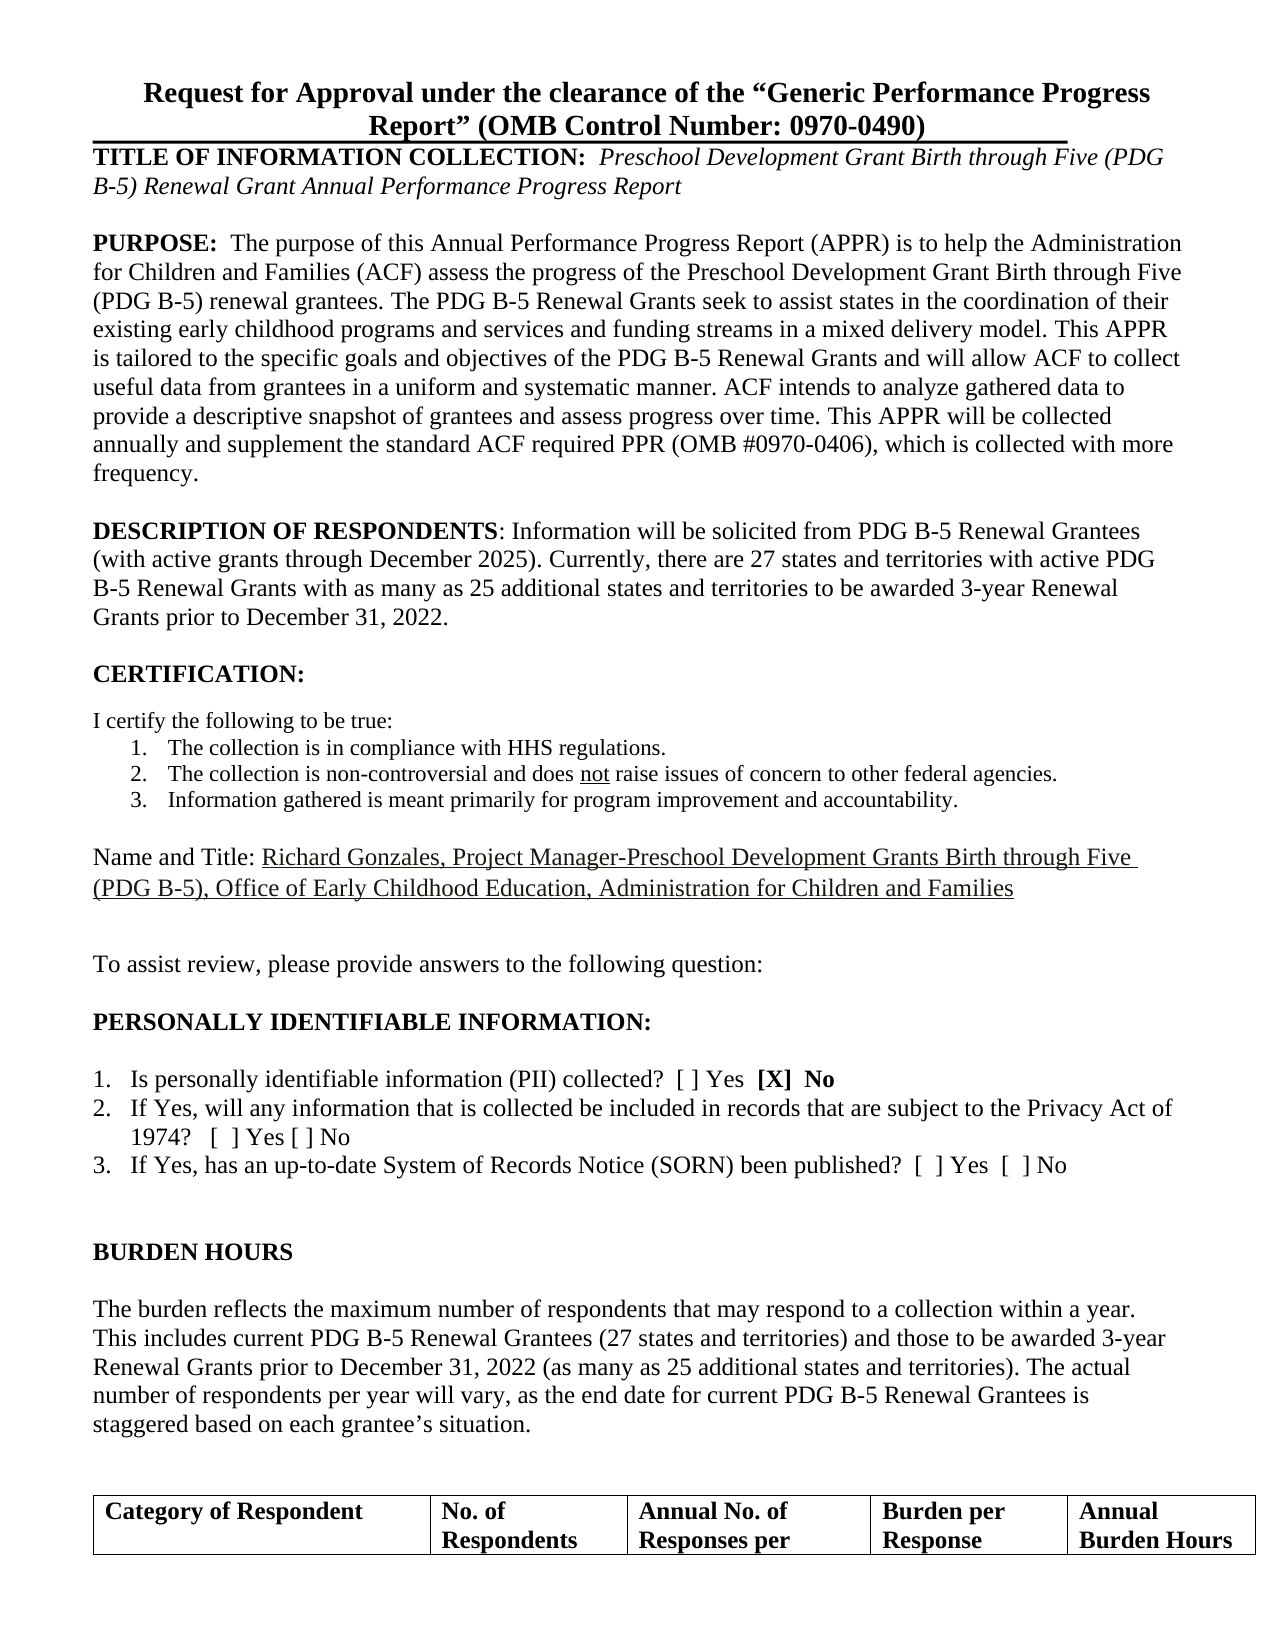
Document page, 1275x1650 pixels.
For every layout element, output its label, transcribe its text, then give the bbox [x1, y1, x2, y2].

text DESCRIPTION OF RESPONDENTS: Information will be solicited from PDG B-5 Renewal Grantees (with active grants through December 2025). Currently, there are 27 states and territories with active PDG B-5 Renewal Grants with as many as 25 additional states and territories to be awarded 3-year Renewal Grants prior to December 31, 2022. [93, 516, 1182, 631]
text BURDEN HOURS [93, 1237, 1182, 1265]
table_header No. of Respondents [431, 1496, 627, 1554]
table_header Burden per Response [871, 1496, 1067, 1554]
text CERTIFICATION: [93, 659, 1182, 688]
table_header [628, 1496, 870, 1554]
text TITLE OF INFORMATION COLLECTION: Preschool Development Grant Birth through Five (PDG B-5) Renewal Grant Annual Performance Progress Report [93, 142, 1182, 199]
text I certify the following to be true: [93, 707, 1182, 734]
list If Yes, will any information that is collected be included in records that are subject to the Privacy Act of 1974? [ ] Yes [ ] No [93, 1093, 1182, 1150]
list If Yes, has an up-to-date System of Records Notice (SORN) been published? [ ] Yes [ ] No [93, 1150, 1182, 1179]
list Information gathered is meant primarily for program improvement and accountability. [130, 787, 1182, 813]
text Request for Approval under the clearance of the “Generic Performance Progress Report” (OMB Control Number: 0970-0490) [93, 75, 1201, 142]
list Is personally identifiable information (PII) collected? [ ] Yes [X] No [93, 1064, 1182, 1093]
text The burden reflects the maximum number of respondents that may respond to a collection within a year. This includes current PDG B-5 Renewal Grantees (27 states and territories) and those to be awarded 3-year Renewal Grants prior to December 31, 2022 (as many as 25 additional states and territories). The actual number of respondents per year will vary, as the end date for current PDG B-5 Renewal Grantees is staggered based on each grantee’s situation. [93, 1294, 1182, 1438]
list The collection is non-controversial and does not raise issues of concern to other federal agencies. [130, 760, 1182, 787]
table_header Annual Burden Hours [1068, 1496, 1255, 1554]
text PURPOSE: The purpose of this Annual Performance Progress Report (APPR) is to help the Administration for Children and Families (ACF) assess the progress of the Preschool Development Grant Birth through Five (PDG B-5) renewal grantees. The PDG B-5 Renewal Grants seek to assist states in the coordination of their existing early childhood programs and services and funding streams in a mixed delivery model. This APPR is tailored to the specific goals and objectives of the PDG B-5 Renewal Grants and will allow ACF to collect useful data from grantees in a uniform and systematic manner. ACF intends to analyze gathered data to provide a descriptive snapshot of grantees and assess progress over time. This APPR will be collected annually and supplement the standard ACF required PPR (OMB #0970-0406), which is collected with more frequency. [93, 228, 1182, 487]
text PERSONALLY IDENTIFIABLE INFORMATION: [93, 1007, 1182, 1035]
text To assist review, please provide answers to the following question: [93, 949, 1182, 978]
list The collection is in compliance with HHS regulations. [130, 734, 1182, 760]
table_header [94, 1496, 430, 1554]
text Name and Title: Richard Gonzales, Project Manager-Preschool Development Grants Birth through Five (PDG B-5), Office of Early Childhood Education, Administration for Children and Families [93, 842, 1182, 901]
